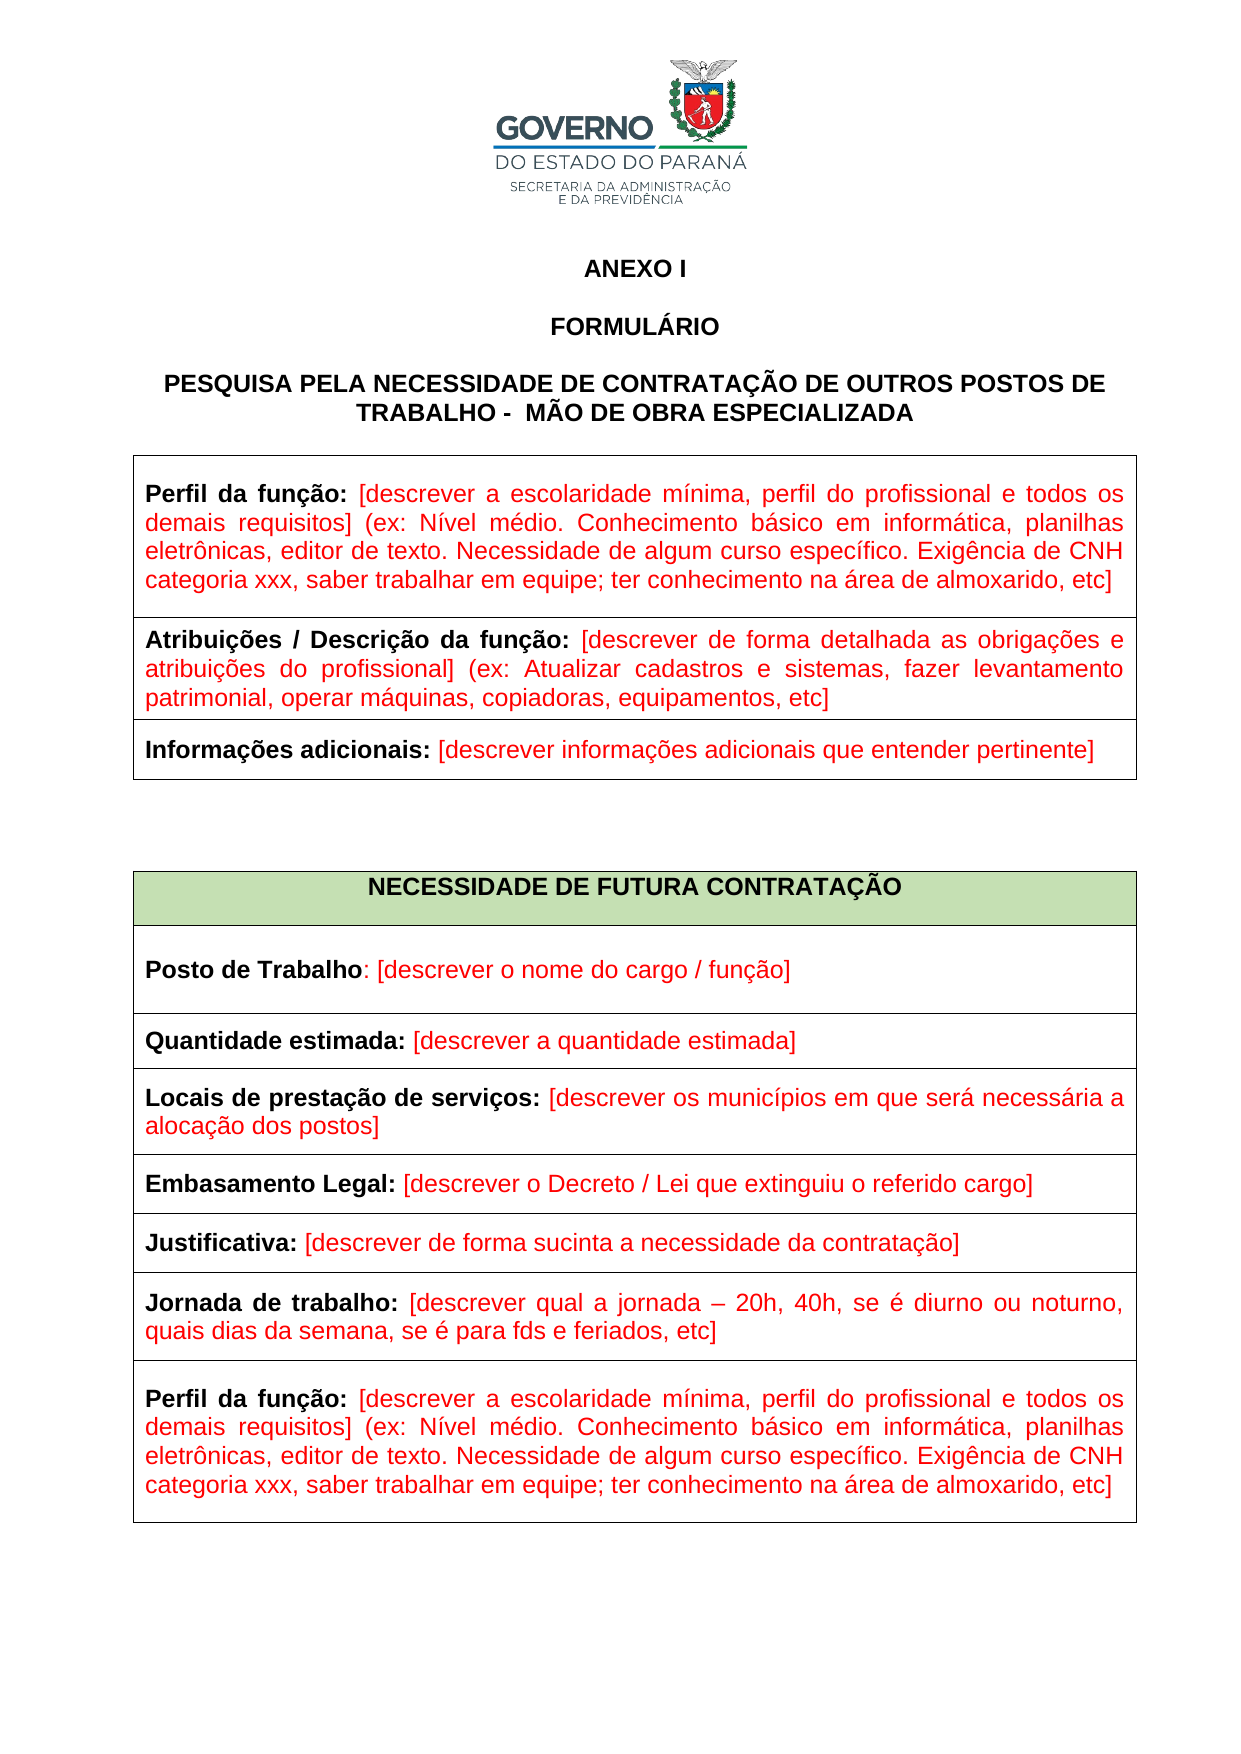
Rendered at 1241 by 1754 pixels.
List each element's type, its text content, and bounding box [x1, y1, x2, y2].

table_cell Posto de Trabalho: [descrever o nome do cargo / função] [134, 926, 1136, 1013]
table_header NECESSIDADE DE FUTURA CONTRATAÇÃO [134, 872, 1136, 925]
table_cell Perfil da função: [descrever a escolaridade mínima, perfil do profissional e todos os demais requisitos] (ex: Nível médio. Conhecimento básico em informática, planilhas eletrônicas, editor de texto. Necessidade de algum curso específico. Exigência de CNH categoria xxx, saber trabalhar em equipe; ter conhecimento na área de almoxarido, etc] [134, 456, 1136, 617]
picture [493, 60, 748, 204]
table_cell Justificativa: [descrever de forma sucinta a necessidade da contratação] [134, 1214, 1136, 1272]
table_cell Jornada de trabalho: [descrever qual a jornada – 20h, 40h, se é diurno ou noturno, quais dias da semana, se é para fds e feriados, etc] [134, 1273, 1136, 1360]
table_cell Embasamento Legal: [descrever o Decreto / Lei que extinguiu o referido cargo] [134, 1155, 1136, 1212]
table_cell Quantidade estimada: [descrever a quantidade estimada] [134, 1014, 1136, 1067]
table_cell Atribuições / Descrição da função: [descrever de forma detalhada as obrigações e atribuições do profissional] (ex: Atualizar cadastros e sistemas, fazer levantamento patrimonial, operar máquinas, copiadoras, equipamentos, etc] [134, 618, 1136, 719]
table_cell Locais de prestação de serviços: [descrever os municípios em que será necessária a alocação dos postos] [134, 1069, 1136, 1154]
table_cell Perfil da função: [descrever a escolaridade mínima, perfil do profissional e todos os demais requisitos] (ex: Nível médio. Conhecimento básico em informática, planilhas eletrônicas, editor de texto. Necessidade de algum curso específico. Exigência de CNH categoria xxx, saber trabalhar em equipe; ter conhecimento na área de almoxarido, etc] [134, 1361, 1136, 1522]
table_cell Informações adicionais: [descrever informações adicionais que entender pertinente] [134, 720, 1136, 779]
